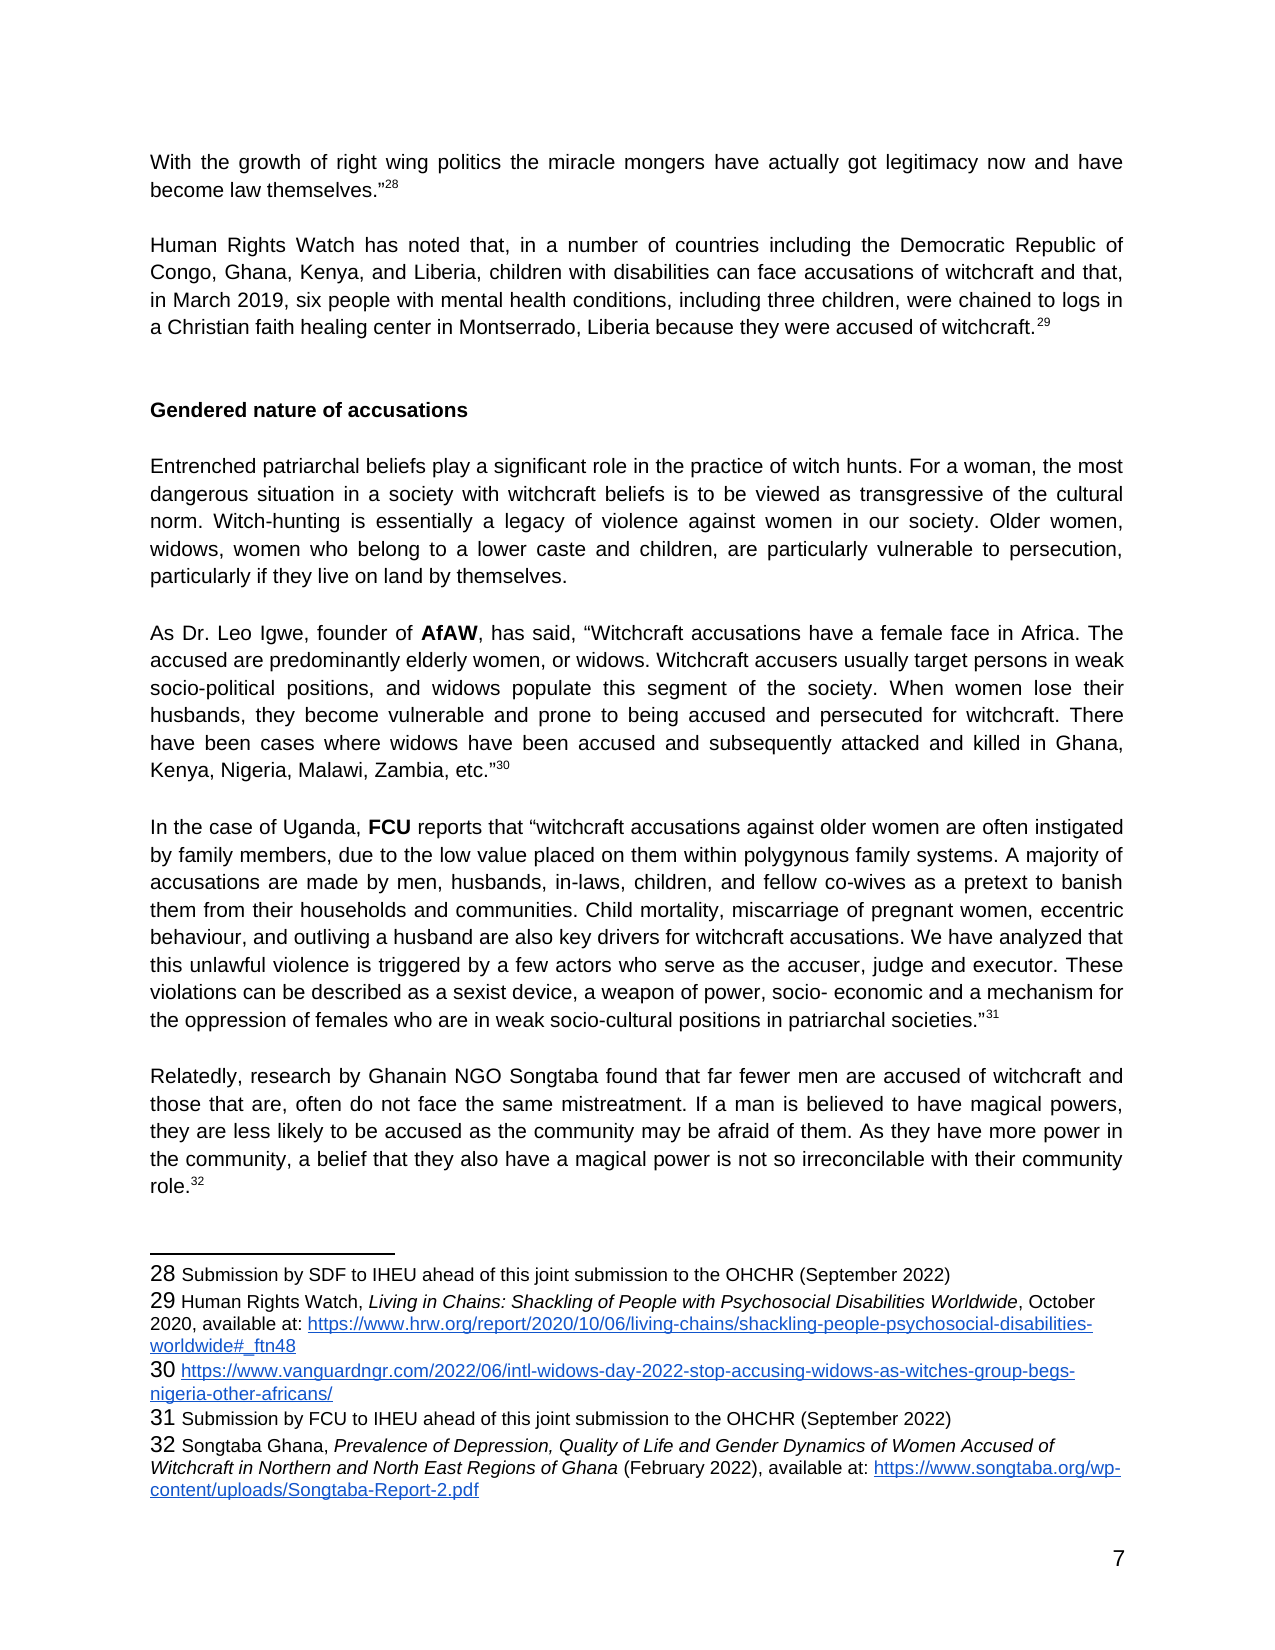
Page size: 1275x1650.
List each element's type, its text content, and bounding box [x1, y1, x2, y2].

text Gendered nature of accusations [150, 397, 1125, 421]
text Human Rights Watch has noted that, in a number of countries including the Democratic Republic of Congo, Ghana, Kenya, and Liberia, children with disabilities can face accusations of witchcraft and that, in March 2019, six people with mental health conditions, including three children, were chained to logs in a Christian faith healing center in Montserrado, Liberia because they were accused of witchcraft. [150, 232, 1125, 339]
text In the case of Uganda, FCU reports that “witchcraft accusations against older women are often instigated by family members, due to the low value placed on them within polygynous family systems. A majority of accusations are made by men, husbands, in-laws, children, and fellow co-wives as a pretext to banish them from their households and communities. Child mortality, miscarriage of pregnant women, eccentric behaviour, and outliving a husband are also key drivers for witchcraft accusations. We have analyzed that this unlawful violence is triggered by a few actors who serve as the accuser, judge and executor. These violations can be described as a sexist device, a weapon of power, socio- economic and a mechanism for the oppression of females who are in weak socio-cultural positions in patriarchal societies.” [150, 815, 1125, 1031]
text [150, 150, 1125, 201]
text As Dr. Leo Igwe, founder of AfAW, has said, “Witchcraft accusations have a female face in Africa. The accused are predominantly elderly women, or widows. Witchcraft accusers usually target persons in weak socio-political positions, and widows populate this segment of the society. When women lose their husbands, they become vulnerable and prone to being accused and persecuted for witchcraft. There have been cases where widows have been accused and subsequently attacked and killed in Ghana, Kenya, Nigeria, Malawi, Zambia, etc.” [150, 621, 1125, 782]
text Relatedly, research by Ghanain NGO Songtaba found that far fewer men are accused of witchcraft and those that are, often do not face the same mistreatment. If a man is believed to have magical powers, they are less likely to be accused as the community may be afraid of them. As they have more power in the community, a belief that they also have a magical power is not so irreconcilable with their community role. [150, 1064, 1125, 1198]
text Entrenched patriarchal beliefs play a significant role in the practice of witch hunts. For a woman, the most dangerous situation in a society with witchcraft beliefs is to be viewed as transgressive of the cultural norm. Witch-hunting is essentially a legacy of violence against women in our society. Older women, widows, women who belong to a lower caste and children, are particularly vulnerable to persecution, particularly if they live on land by themselves. [150, 454, 1125, 588]
